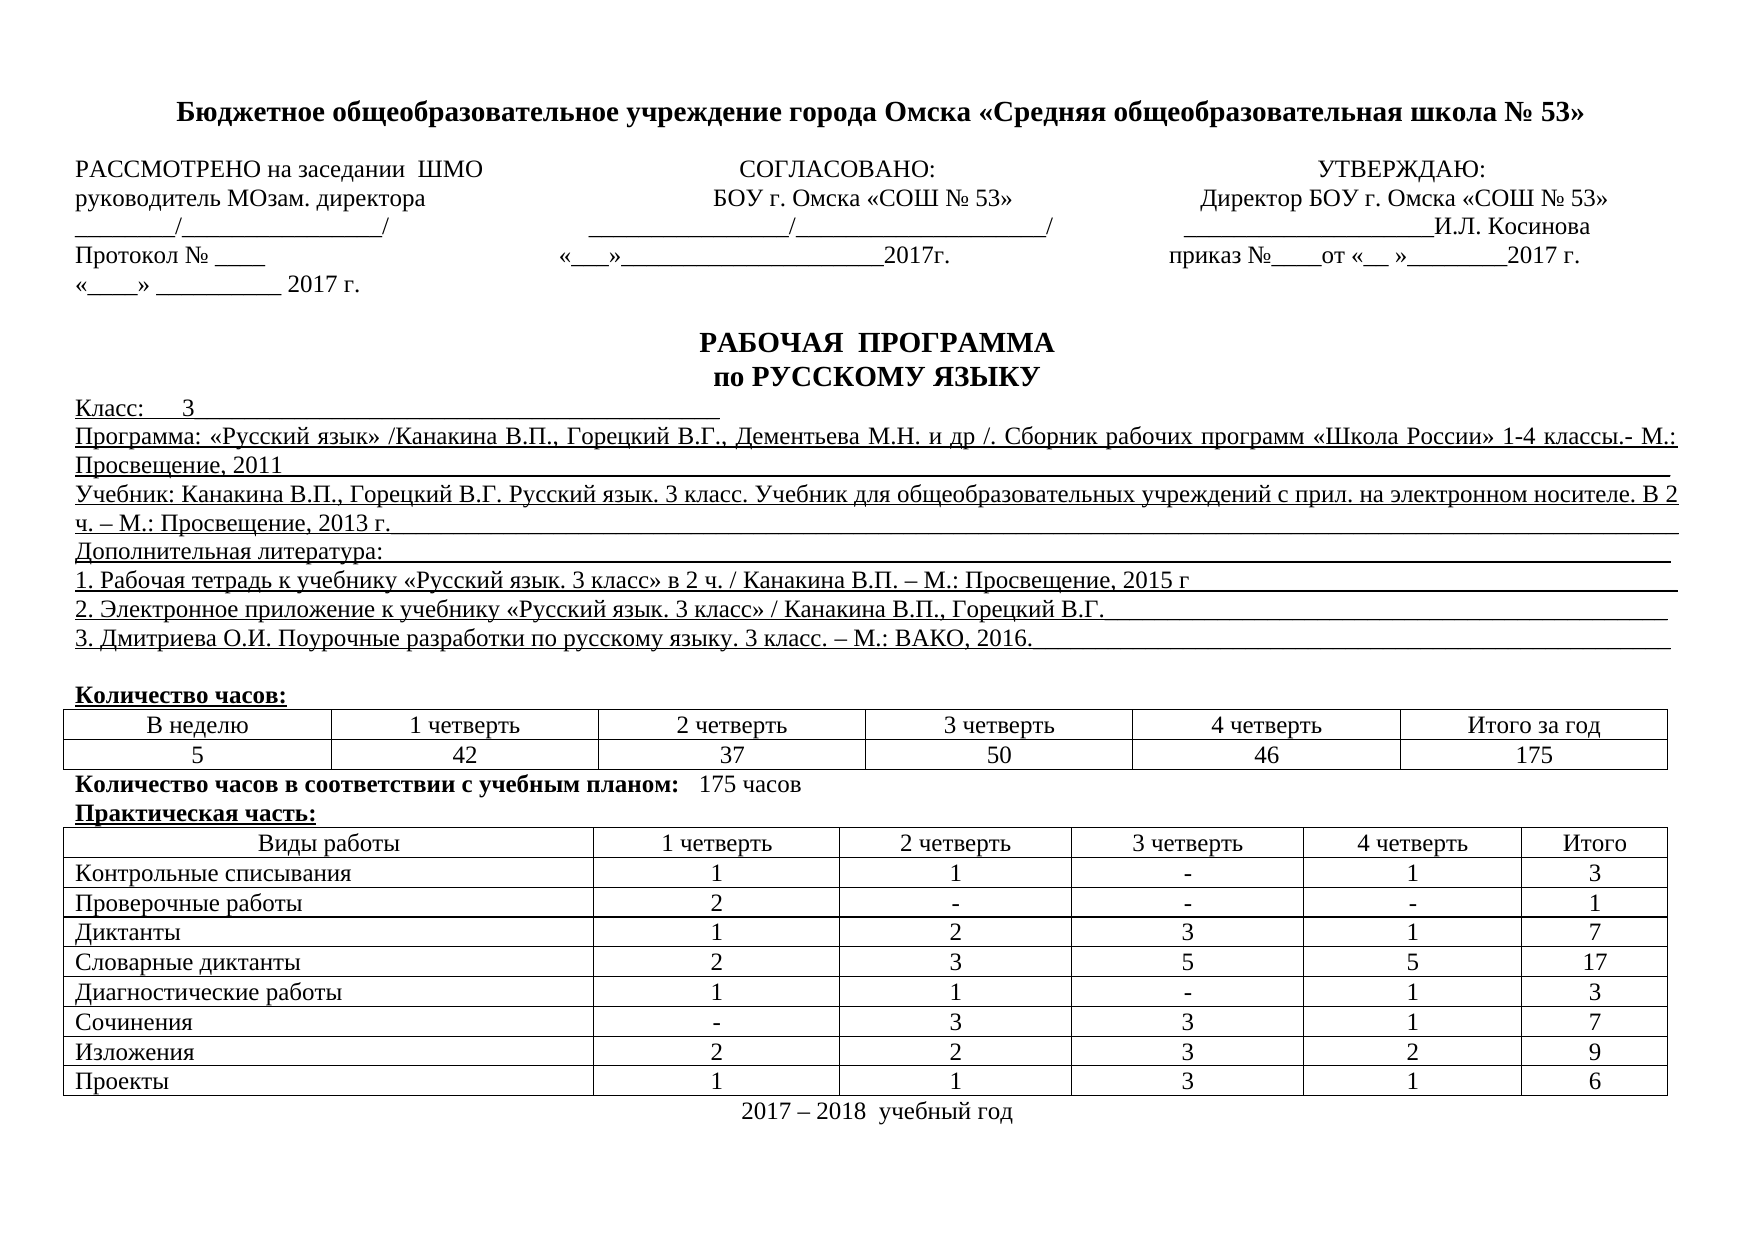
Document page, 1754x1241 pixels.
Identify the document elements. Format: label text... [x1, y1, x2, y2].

table_cell 3 [840, 1007, 1071, 1036]
table_header 1 четверть [594, 828, 839, 857]
table_cell 3 [1522, 977, 1667, 1006]
table_cell 9 [1522, 1037, 1667, 1065]
table_cell - [1304, 888, 1521, 916]
text 2017 – 2018 учебный год [75, 1096, 1679, 1125]
table_cell Проекты [64, 1066, 593, 1095]
text Учебник: Канакина В.П., Горецкий В.Г. Русский язык. 3 класс. Учебник для общеобразовательных учреждений с прил. на электронном носителе. В 2 ч. – М.: Просвещение, 2013 г._______________________________________________________________________________________________________ [75, 505, 1679, 533]
text руководитель МОзам. директора БОУ г. Омска «СОШ № 53» Директор БОУ г. Омска «СОШ № 53» [75, 183, 1679, 211]
table_cell - [1072, 858, 1303, 887]
table_header 4 четверть [1304, 828, 1521, 857]
table_cell 1 [594, 977, 839, 1006]
table_header Виды работы [64, 828, 593, 857]
table_cell 1 [1304, 977, 1521, 1006]
text Дополнительная литература:_______________________________________________________________________________________________________ [75, 536, 1679, 565]
table_header В неделю [64, 710, 331, 739]
table_cell - [1072, 977, 1303, 1006]
table_cell 1 [840, 1066, 1071, 1095]
table_cell 5 [64, 740, 331, 768]
table_cell - [840, 888, 1071, 916]
text 3. Дмитриева О.И. Поурочные разработки по русскому языку. 3 класс. – М.: ВАКО, 2016.___________________________________________________ [75, 623, 1679, 651]
table_cell 7 [1522, 918, 1667, 946]
table_cell 1 [840, 858, 1071, 887]
table_cell 3 [1072, 1066, 1303, 1095]
table_cell 1 [1522, 888, 1667, 916]
table_cell 50 [866, 740, 1132, 768]
table_cell 2 [594, 888, 839, 916]
table_cell 1 [1304, 1066, 1521, 1095]
text РАБОЧАЯ ПРОГРАММА [75, 326, 1679, 359]
text Класс: 3__________________________________________ [75, 393, 1679, 421]
text Количество часов в соответствии с учебным планом: 175 часов [75, 769, 1679, 798]
text Практическая часть: [75, 798, 1679, 827]
table_cell 7 [1522, 1007, 1667, 1036]
table_cell 5 [1072, 947, 1303, 976]
text РАССМОТРЕНО на заседании ШМО СОГЛАСОВАНО: УТВЕРЖДАЮ: [75, 154, 1679, 183]
table_cell Диагностические работы [64, 977, 593, 1006]
table_cell - [594, 1007, 839, 1036]
text Бюджетное общеобразовательное учреждение города Омска «Средняя общеобразовательная школа № 53» [75, 94, 1679, 128]
table_header 3 четверть [1072, 828, 1303, 857]
table_cell 1 [1304, 918, 1521, 946]
table_header 2 четверть [840, 828, 1071, 857]
table_cell 2 [840, 918, 1071, 946]
table_cell 2 [594, 947, 839, 976]
table_cell 175 [1401, 740, 1667, 768]
text Учебник: Канакина В.П., Горецкий В.Г. Русский язык. 3 класс. Учебник для общеобразовательных учреждений с прил. на электронном носителе. В 2 ч. – М.: Просвещение, 2013 г._______________________________________________________________________________________________________ [75, 479, 1679, 504]
table_cell 3 [1072, 1007, 1303, 1036]
table_cell 17 [1522, 947, 1667, 976]
table_cell 1 [1304, 858, 1521, 887]
table_header 2 четверть [599, 710, 865, 739]
text Количество часов: [75, 680, 1679, 709]
table_cell 3 [1072, 918, 1303, 946]
table_cell 46 [1133, 740, 1400, 768]
table_header 1 четверть [332, 710, 598, 739]
table_cell 3 [1072, 1037, 1303, 1065]
text Программа: «Русский язык» /Канакина В.П., Горецкий В.Г., Дементьева М.Н. и др /. Сборник рабочих программ «Школа России» 1-4 классы.- М.: Просвещение, 2011_______________________________________________________________________________________________________________ [75, 421, 1679, 479]
table_cell Проверочные работы [64, 888, 593, 916]
table_cell Изложения [64, 1037, 593, 1065]
table_cell 1 [594, 1066, 839, 1095]
table_cell 42 [332, 740, 598, 768]
table_cell Сочинения [64, 1007, 593, 1036]
table_cell 37 [599, 740, 865, 768]
table_cell 1 [594, 918, 839, 946]
table_cell - [1072, 888, 1303, 916]
text «____» __________ 2017 г. [75, 269, 1679, 298]
table_cell 3 [1522, 858, 1667, 887]
table_cell 3 [840, 947, 1071, 976]
table_header 4 четверть [1133, 710, 1400, 739]
table_cell 1 [840, 977, 1071, 1006]
text 2. Электронное приложение к учебнику «Русский язык. 3 класс» / Канакина В.П., Горецкий В.Г._____________________________________________ [75, 594, 1679, 623]
table_cell 2 [840, 1037, 1071, 1065]
table_cell 2 [1304, 1037, 1521, 1065]
table_cell 2 [594, 1037, 839, 1065]
table_header Итого за год [1401, 710, 1667, 739]
text Протокол № ____ «___»_____________________2017г. приказ №____от «__ »________2017 г. [75, 240, 1679, 269]
table_cell Словарные диктанты [64, 947, 593, 976]
table_cell Контрольные списывания [64, 858, 593, 887]
table_cell 1 [1304, 1007, 1521, 1036]
table_header Итого [1522, 828, 1667, 857]
text ________/________________/ ________________/____________________/ ____________________И.Л. Косинова [75, 211, 1679, 240]
text по РУССКОМУ ЯЗЫКУ [75, 359, 1679, 393]
table_cell Диктанты [64, 918, 593, 946]
table_cell 5 [1304, 947, 1521, 976]
table_cell 1 [594, 858, 839, 887]
text 1. Рабочая тетрадь к учебнику «Русский язык. 3 класс» в 2 ч. / Канакина В.П. – М.: Просвещение, 2015 г_______________________________________ [75, 565, 1679, 594]
table_cell 6 [1522, 1066, 1667, 1095]
table_header 3 четверть [866, 710, 1132, 739]
